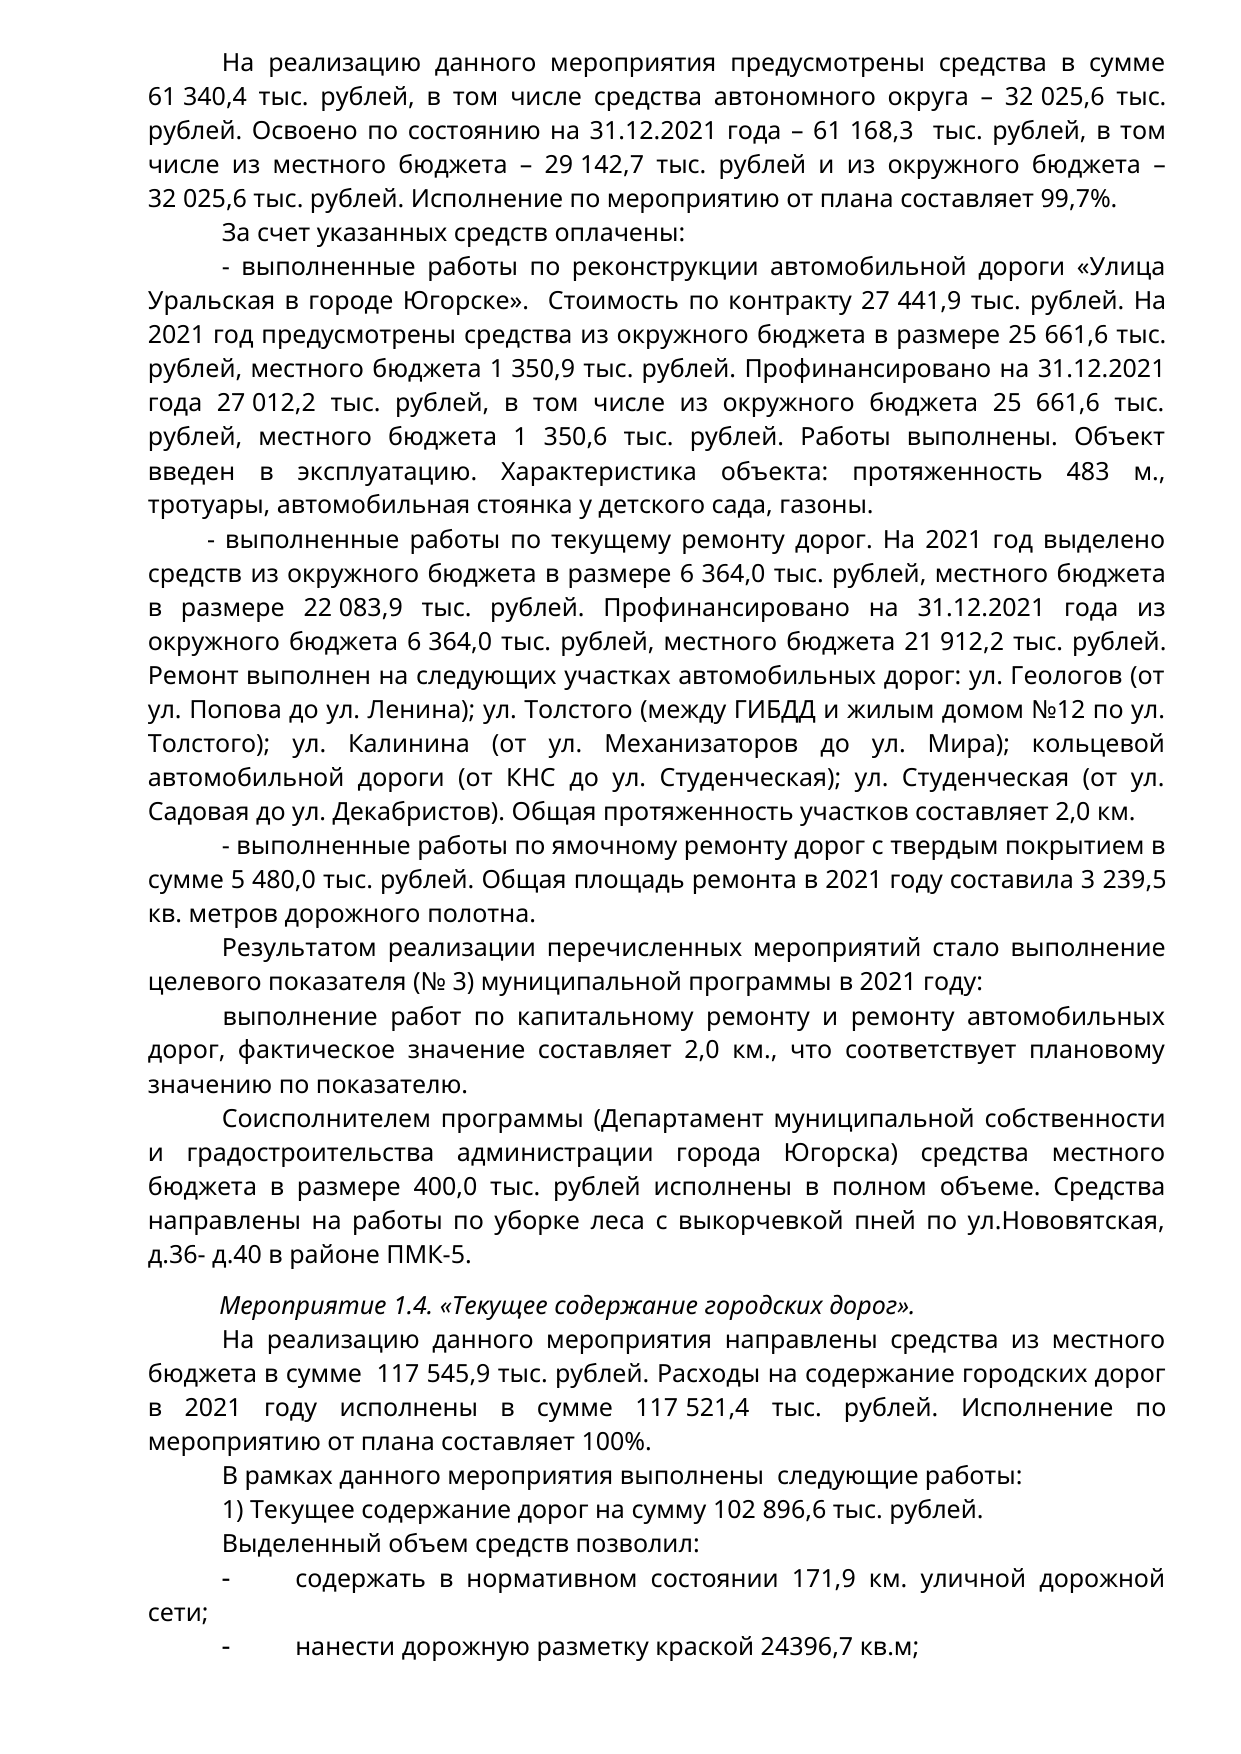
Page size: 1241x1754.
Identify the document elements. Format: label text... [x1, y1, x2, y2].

text На реализацию данного мероприятия направлены средства из местного бюджета в сумме 117 545,9 тыс. рублей. Расходы на содержание городских дорог в 2021 году исполнены в сумме 117 521,4 тыс. рублей. Исполнение по мероприятию от плана составляет 100%. [148, 1322, 1166, 1458]
text выполнение работ по капитальному ремонту и ремонту автомобильных дорог, фактическое значение составляет 2,0 км., что соответствует плановому значению по показателю. [148, 998, 1166, 1100]
text 1) Текущее содержание дорог на сумму 102 896,6 тыс. рублей. [148, 1492, 1166, 1526]
list содержать в нормативном состоянии 171,9 км. уличной дорожной сети; [148, 1560, 1166, 1628]
text Результатом реализации перечисленных мероприятий стало выполнение целевого показателя (№ 3) муниципальной программы в 2021 году: [148, 930, 1166, 998]
text - выполненные работы по текущему ремонту дорог. На 2021 год выделено средств из окружного бюджета в размере 6 364,0 тыс. рублей, местного бюджета в размере 22 083,9 тыс. рублей. Профинансировано на 31.12.2021 года из окружного бюджета 6 364,0 тыс. рублей, местного бюджета 21 912,2 тыс. рублей. Ремонт выполнен на следующих участках автомобильных дорог: ул. Геологов (от ул. Попова до ул. Ленина); ул. Толстого (между ГИБДД и жилым домом №12 по ул. Толстого); ул. Калинина (от ул. Механизаторов до ул. Мира); кольцевой автомобильной дороги (от КНС до ул. Студенческая); ул. Студенческая (от ул. Садовая до ул. Декабристов). Общая протяженность участков составляет 2,0 км. [148, 521, 1166, 828]
list нанести дорожную разметку краской 24396,7 кв.м; [148, 1628, 1166, 1662]
text Выделенный объем средств позволил: [148, 1526, 1166, 1560]
text Соисполнителем программы (Департамент муниципальной собственности и градостроительства администрации города Югорска) средства местного бюджета в размере 400,0 тыс. рублей исполнены в полном объеме. Средства направлены на работы по уборке леса с выкорчевкой пней по ул.Нововятская, д.36- д.40 в районе ПМК-5. [148, 1100, 1166, 1271]
text На реализацию данного мероприятия предусмотрены средства в сумме 61 340,4 тыс. рублей, в том числе средства автономного округа – 32 025,6 тыс. рублей. Освоено по состоянию на 31.12.2021 года – 61 168,3 тыс. рублей, в том числе из местного бюджета – 29 142,7 тыс. рублей и из окружного бюджета – 32 025,6 тыс. рублей. Исполнение по мероприятию от плана составляет 99,7%. [148, 44, 1166, 215]
text В рамках данного мероприятия выполнены следующие работы: [148, 1458, 1166, 1492]
text - выполненные работы по реконструкции автомобильной дороги «Улица Уральская в городе Югорске». Стоимость по контракту 27 441,9 тыс. рублей. На 2021 год предусмотрены средства из окружного бюджета в размере 25 661,6 тыс. рублей, местного бюджета 1 350,9 тыс. рублей. Профинансировано на 31.12.2021 года 27 012,2 тыс. рублей, в том числе из окружного бюджета 25 661,6 тыс. рублей, местного бюджета 1 350,6 тыс. рублей. Работы выполнены. Объект введен в эксплуатацию. Характеристика объекта: протяженность 483 м., тротуары, автомобильная стоянка у детского сада, газоны. [148, 249, 1166, 521]
text - выполненные работы по ямочному ремонту дорог с твердым покрытием в сумме 5 480,0 тыс. рублей. Общая площадь ремонта в 2021 году составила 3 239,5 кв. метров дорожного полотна. [148, 828, 1166, 930]
text Мероприятие 1.4. «Текущее содержание городских дорог». [148, 1288, 1166, 1322]
text За счет указанных средств оплачены: [148, 215, 1166, 249]
